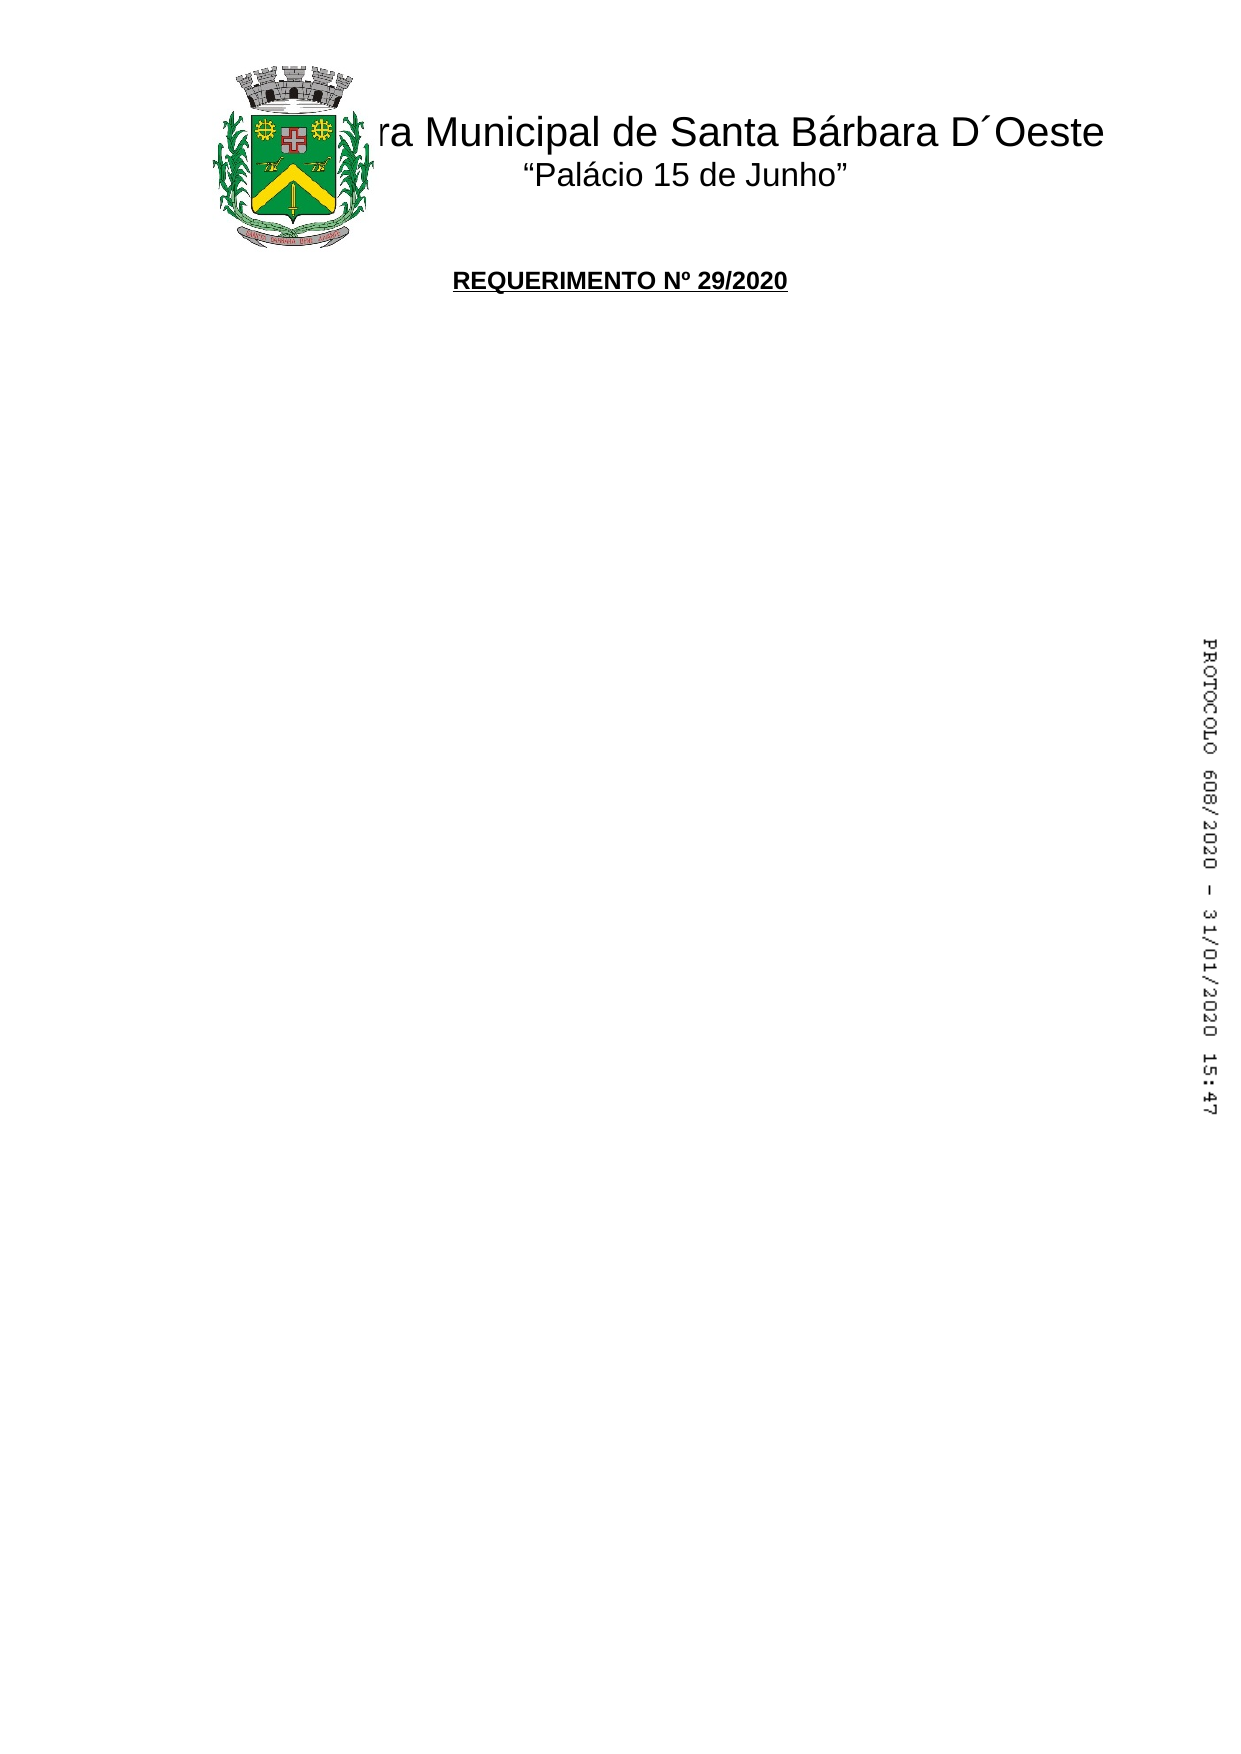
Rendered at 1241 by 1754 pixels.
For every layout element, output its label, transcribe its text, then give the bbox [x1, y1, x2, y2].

title REQUERIMENTO Nº 29/2020 [177, 266, 1063, 294]
picture [1177, 635, 1241, 1119]
picture [212, 66, 381, 255]
